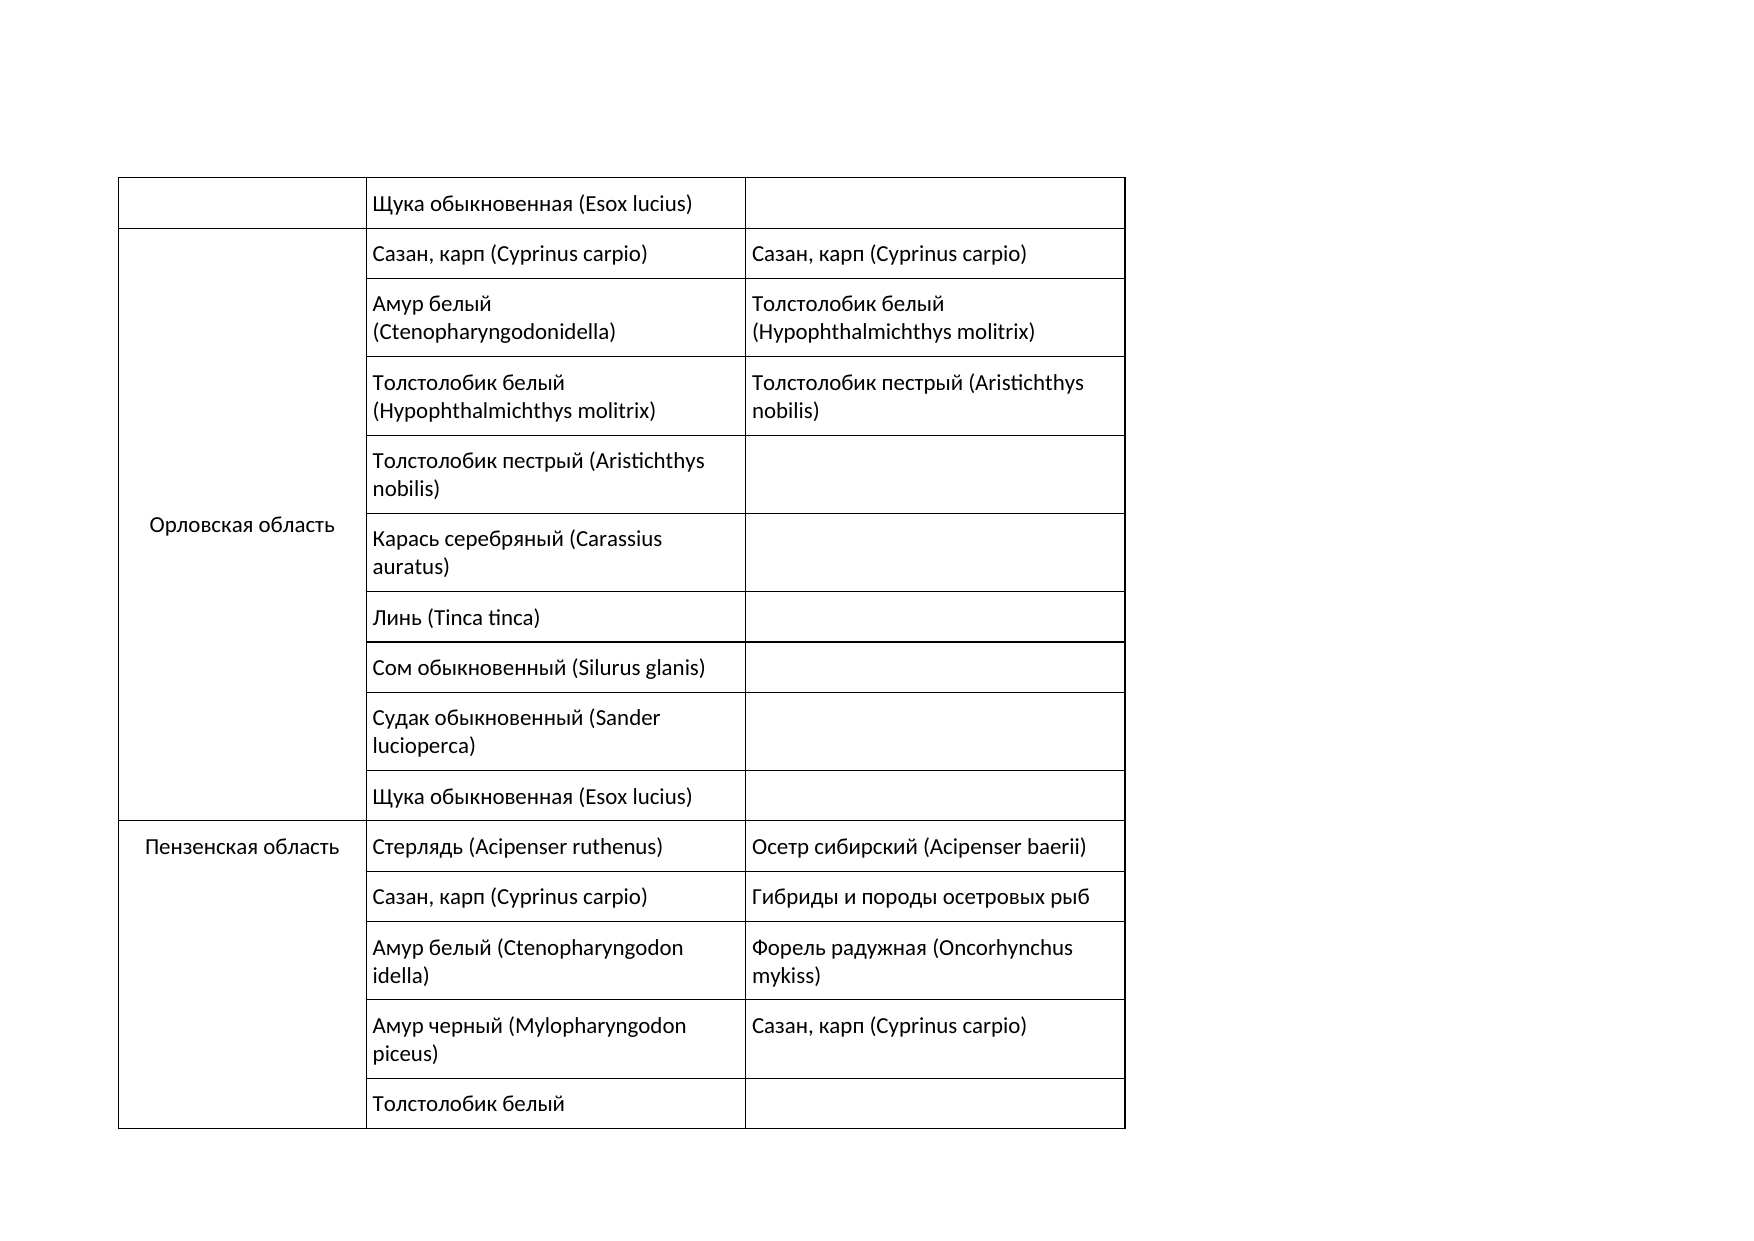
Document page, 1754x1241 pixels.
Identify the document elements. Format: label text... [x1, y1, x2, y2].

table_cell [746, 178, 1124, 227]
table_cell Пензенская область [119, 821, 366, 1128]
table_cell [746, 436, 1124, 513]
table_cell [746, 514, 1124, 591]
table_cell Толстолобик белый (Hypophthalmichthys molitrix) [746, 279, 1124, 356]
table_cell Толстолобик белый (Hypophthalmichthys molitrix) [367, 357, 745, 434]
table_cell Орловская область [119, 229, 366, 820]
table_cell Сазан, карп (Cyprinus carpio) [746, 1000, 1124, 1078]
table_cell [746, 693, 1124, 770]
table_cell Сом обыкновенный (Silurus glanis) [367, 643, 745, 692]
table_cell Стерлядь (Acipenser ruthenus) [367, 821, 745, 871]
table_cell Щука обыкновенная (Esox lucius) [367, 771, 745, 820]
table_cell Сазан, карп (Cyprinus carpio) [746, 229, 1124, 278]
table_cell Амур черный (Mylopharyngodon piceus) [367, 1000, 745, 1078]
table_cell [367, 1079, 745, 1128]
table_cell Щука обыкновенная (Esox lucius) [367, 178, 745, 227]
table_cell Карась серебряный (Carassius auratus) [367, 514, 745, 591]
table_cell Линь (Tinca tinca) [367, 592, 745, 641]
table_cell Толстолобик пестрый (Aristichthys nobilis) [746, 357, 1124, 434]
table_cell Амур белый (Ctenopharyngodon idella) [367, 922, 745, 999]
table_cell [746, 771, 1124, 820]
table_cell Гибриды и породы осетровых рыб [746, 872, 1124, 921]
table_cell Сазан, карп (Cyprinus carpio) [367, 229, 745, 278]
table_cell [746, 643, 1124, 692]
table_cell Осетр сибирский (Acipenser baerii) [746, 821, 1124, 871]
table_cell [746, 592, 1124, 641]
table_cell Амур белый (Ctenopharyngodonidella) [367, 279, 745, 356]
table_cell Судак обыкновенный (Sander lucioperca) [367, 693, 745, 770]
table_cell Сазан, карп (Cyprinus carpio) [367, 872, 745, 921]
table_cell [746, 1079, 1124, 1128]
table_cell Толстолобик пестрый (Aristichthys nobilis) [367, 436, 745, 513]
table_cell Форель радужная (Oncorhynchus mykiss) [746, 922, 1124, 999]
